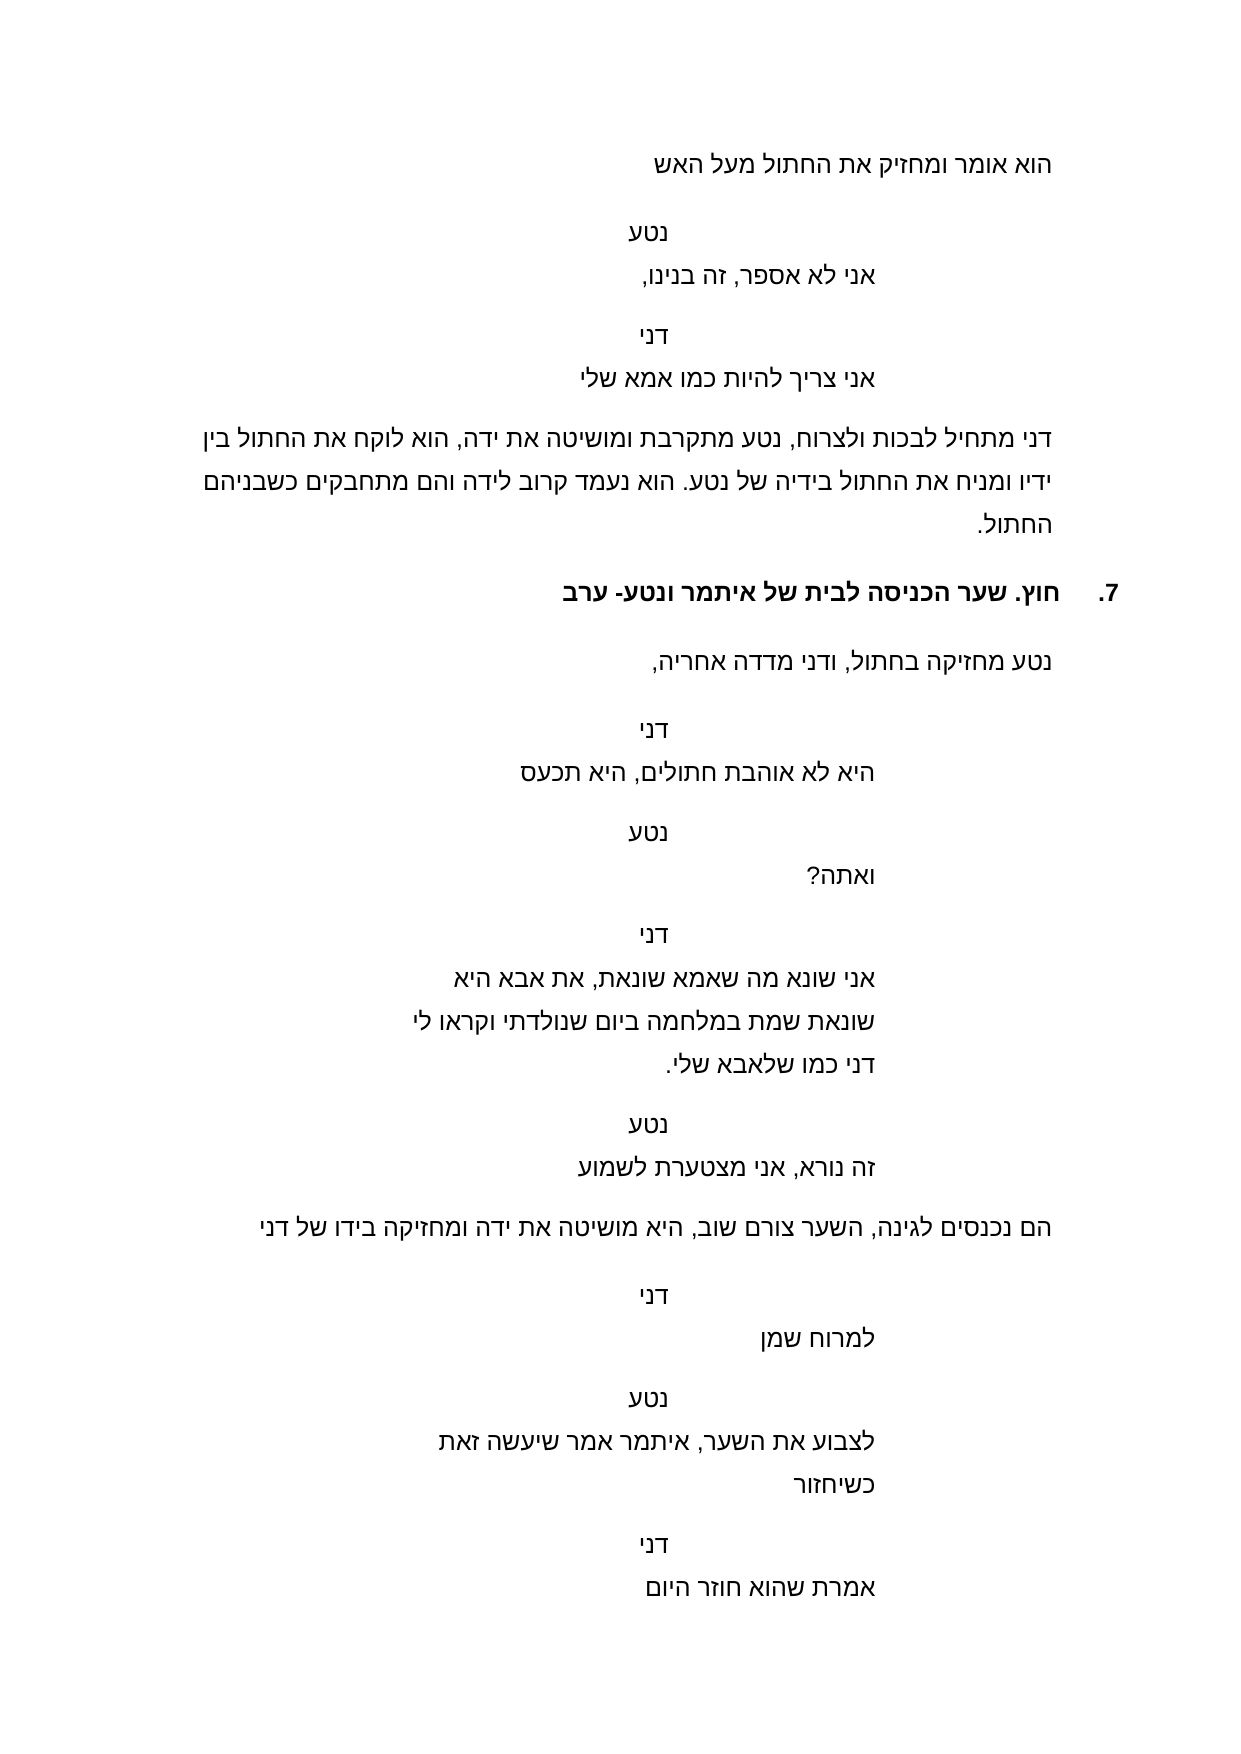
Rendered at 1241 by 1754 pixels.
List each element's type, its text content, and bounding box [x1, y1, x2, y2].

text ואתה? [406, 861, 876, 889]
text זה נורא, אני מצטערת לשמוע [406, 1153, 876, 1181]
text אני לא אספר, זה בנינו, [406, 261, 876, 290]
text נטע [412, 218, 669, 247]
text הם נכנסים לגינה, השער צורם שוב, היא מושיטה את ידה ומחזיקה בידו של דני [187, 1212, 1053, 1241]
text דני [412, 920, 669, 949]
text דני [412, 1281, 669, 1309]
text אמרת שהוא חוזר היום [406, 1573, 876, 1601]
text אני שונא מה שאמא שונאת, את אבא היא שונאת שמת במלחמה ביום שנולדתי וקראו לי דני כמו שלאבא שלי. [406, 963, 876, 1078]
text נטע [412, 1109, 669, 1138]
text נטע [412, 1383, 669, 1412]
text למרוח שמן [406, 1324, 876, 1352]
text אני צריך להיות כמו אמא שלי [406, 364, 876, 393]
text דני מתחיל לבכות ולצרוח, נטע מתקרבת ומושיטה את ידה, הוא לוקח את החתול בין ידיו ומניח את החתול בידיה של נטע. הוא נעמד קרוב לידה והם מתחבקים כשבניהם החתול. [187, 424, 1053, 539]
text לצבוע את השער, איתמר אמר שיעשה זאת כשיחזור [406, 1427, 876, 1498]
subtitle חוץ. שער הכניסה לבית של איתמר ונטע- ערב [187, 578, 1098, 607]
text הוא אומר ומחזיק את החתול מעל האש [187, 150, 1053, 179]
text נטע [412, 817, 669, 846]
text דני [412, 321, 669, 350]
text היא לא אוהבת חתולים, היא תכעס [406, 758, 876, 786]
text דני [412, 714, 669, 743]
text נטע מחזיקה בחתול, ודני מדדה אחריה, [187, 646, 1053, 675]
text דני [412, 1529, 669, 1558]
